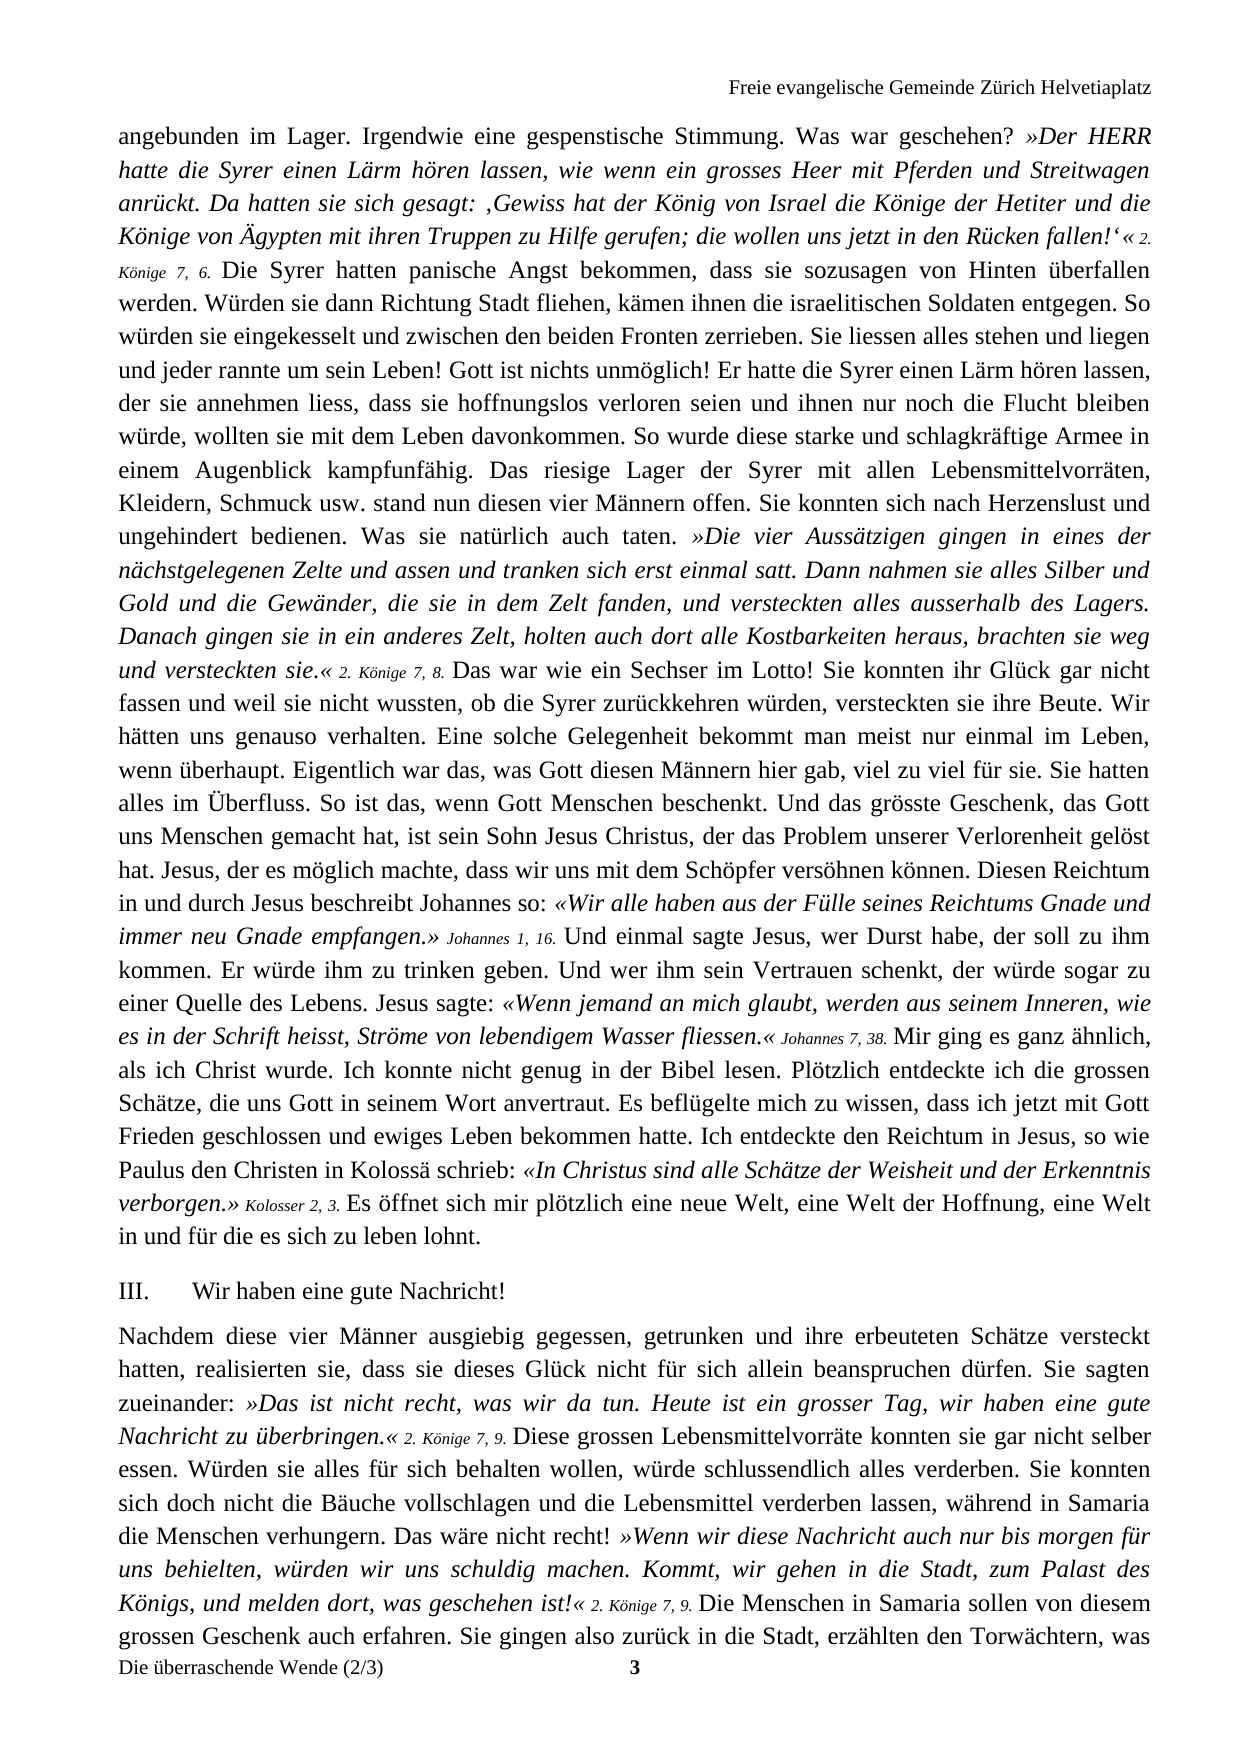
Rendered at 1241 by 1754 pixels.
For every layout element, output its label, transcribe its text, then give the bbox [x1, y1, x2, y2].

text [118, 1318, 1152, 1651]
subtitle Wir haben eine gute Nachricht! [118, 1276, 1152, 1305]
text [118, 118, 1152, 1251]
